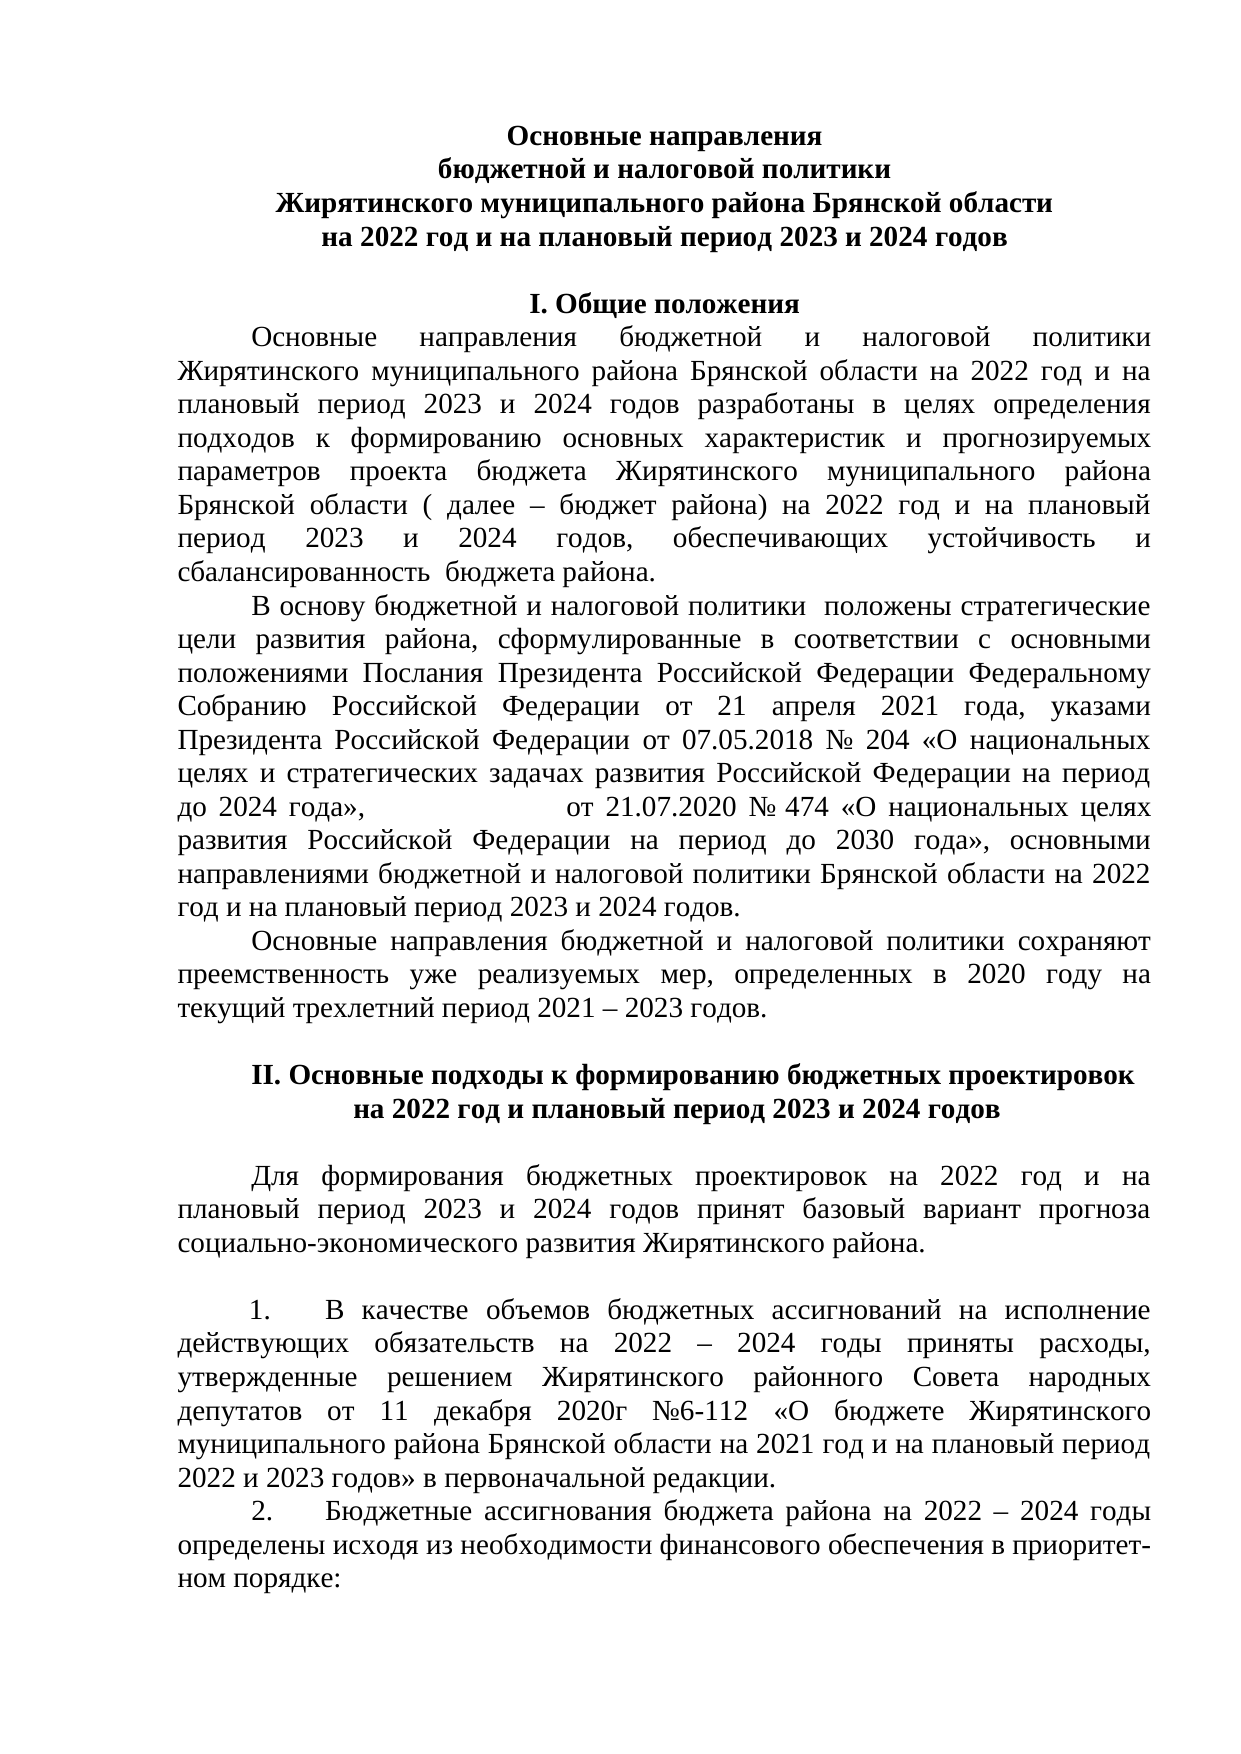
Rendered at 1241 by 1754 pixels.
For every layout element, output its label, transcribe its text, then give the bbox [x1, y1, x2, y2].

text Для формирования бюджетных проектировок на 2022 год и на плановый период 2023 и 2024 годов принят базовый вариант прогноза социально-экономического развития Жирятинского района. [177, 1158, 1152, 1258]
text Основные направления бюджетной и налоговой политики сохраняют преемственность уже реализуемых мер, определенных в 2020 году на текущий трехлетний период 2021 – 2023 годов. [177, 923, 1152, 1024]
text Основные направления [177, 118, 1152, 152]
text на 2022 год и на плановый период 2023 и 2024 годов [177, 219, 1152, 252]
text В основу бюджетной и налоговой политики положены стратегические цели развития района, сформулированные в соответствии с основными положениями Послания Президента Российской Федерации Федеральному Собранию Российской Федерации от 21 апреля 2021 года, указами Президента Российской Федерации от 07.05.2018 № 204 «О национальных целях и стратегических задачах развития Российской Федерации на период до 2024 года», от 21.07.2020 № 474 «О национальных целях развития Российской Федерации на период до 2030 года», основными направлениями бюджетной и налоговой политики Брянской области на 2022 год и на плановый период 2023 и 2024 годов. [177, 588, 1152, 923]
text 2. Бюджетные ассигнования бюджета района на 2022 – 2024 годы определены исходя из необходимости финансового обеспечения в приоритет-ном порядке: [177, 1493, 1152, 1594]
text Основные направления бюджетной и налоговой политики Жирятинского муниципального района Брянской области на 2022 год и на плановый период 2023 и 2024 годов разработаны в целях определения подходов к формированию основных характеристик и прогнозируемых параметров проекта бюджета Жирятинского муниципального района Брянской области ( далее – бюджет района) на 2022 год и на плановый период 2023 и 2024 годов, обеспечивающих устойчивость и сбалансированность бюджета района. [177, 319, 1152, 588]
text II. Основные подходы к формированию бюджетных проектировок [177, 1057, 1152, 1091]
text бюджетной и налоговой политики [177, 152, 1152, 185]
text I. Общие положения [177, 286, 1152, 319]
text Жирятинского муниципального района Брянской области [177, 185, 1152, 219]
text 1. В качестве объемов бюджетных ассигнований на исполнение действующих обязательств на 2022 – 2024 годы приняты расходы, утвержденные решением Жирятинского районного Совета народных депутатов от 11 декабря 2020г №6-112 «О бюджете Жирятинского муниципального района Брянской области на 2021 год и на плановый период 2022 и 2023 годов» в первоначальной редакции. [177, 1292, 1152, 1493]
text на 2022 год и плановый период 2023 и 2024 годов [177, 1091, 1152, 1124]
